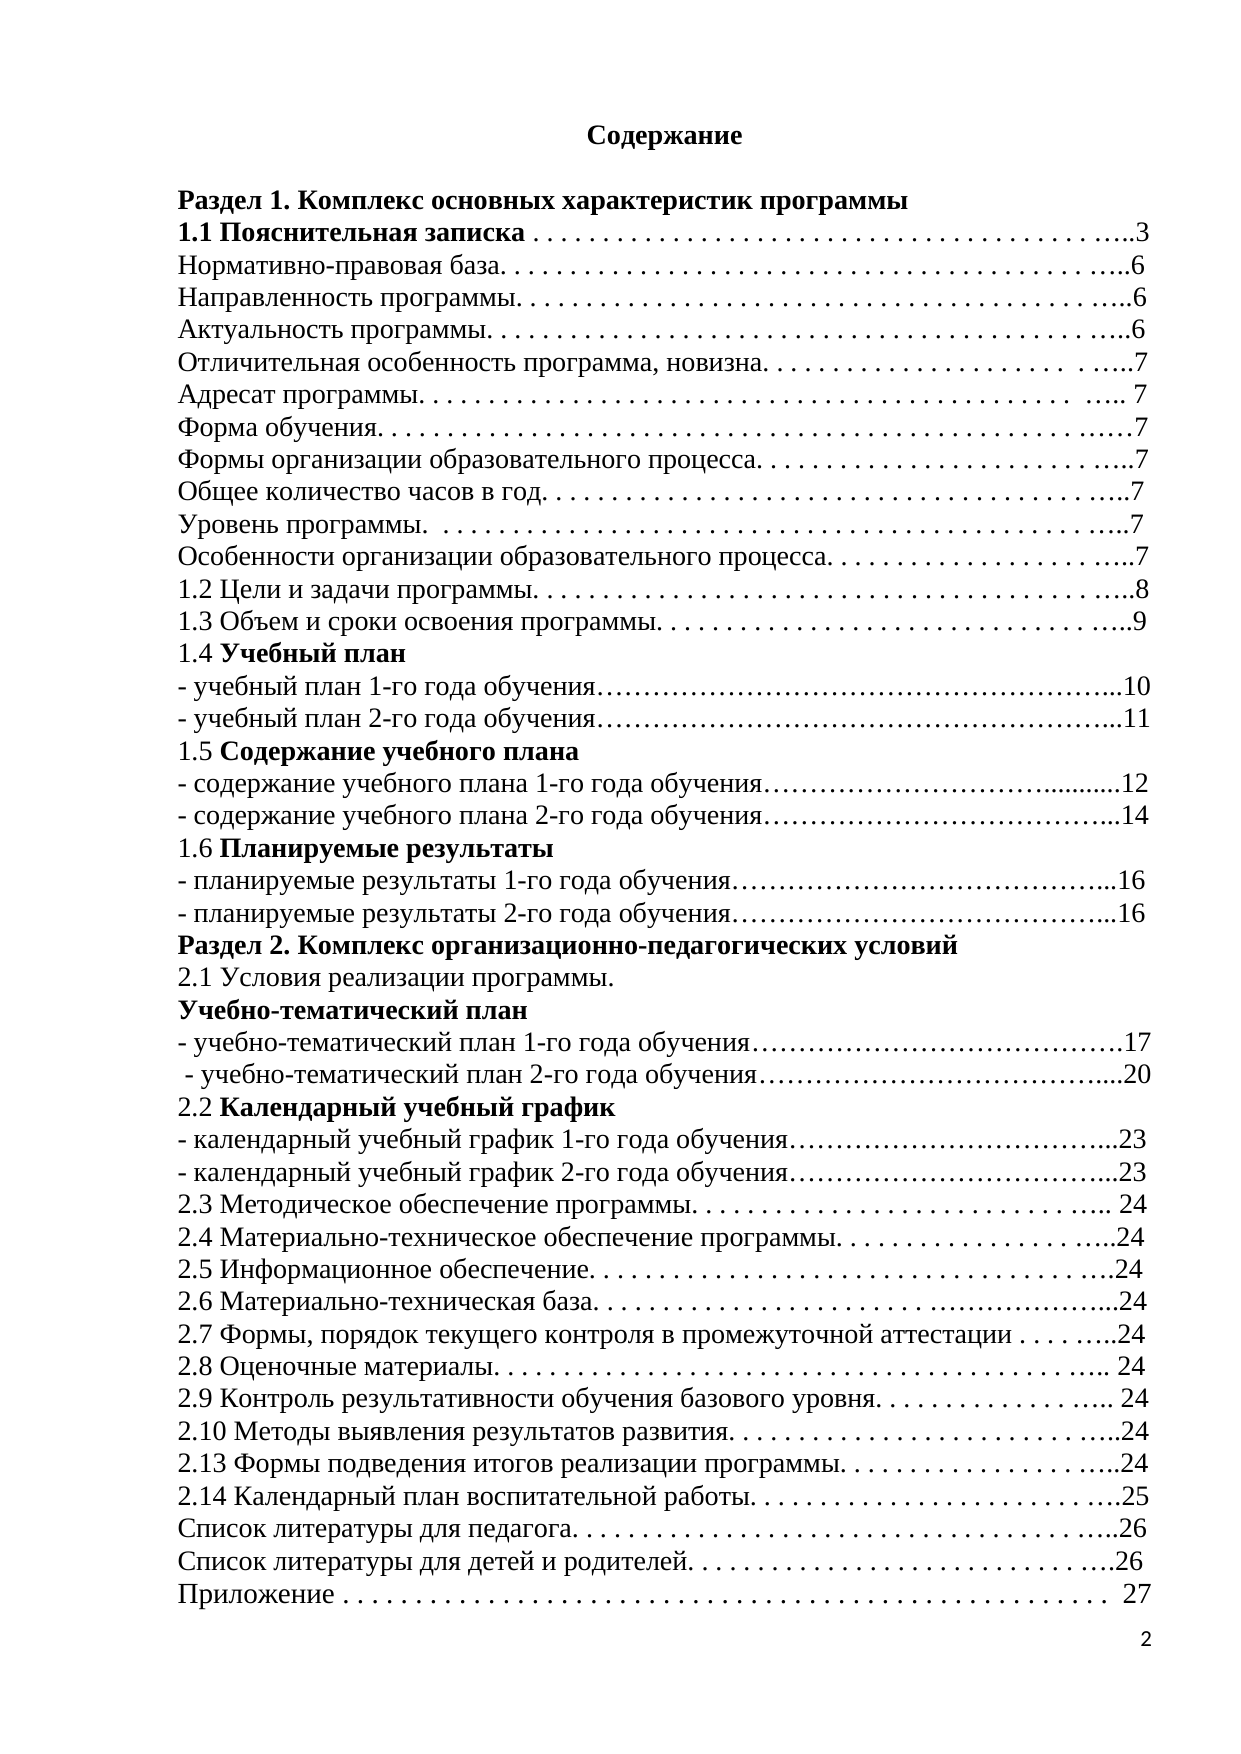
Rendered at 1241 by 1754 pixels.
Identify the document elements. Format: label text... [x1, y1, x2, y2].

text 2.4 Материально-техническое обеспечение программы. . . . . . . . . . . . . . . . . …..24 [177, 1219, 1152, 1252]
text - учебный план 1-го года обучения………………………………………………...10 [177, 669, 1152, 701]
text - планируемые результаты 2-го года обучения…………………………………...16 [177, 896, 1152, 928]
text - учебно-тематический план 2-го года обучения………………………………....20 [177, 1058, 1152, 1090]
text 1.4 Учебный план [177, 636, 1152, 669]
text Актуальность программы. . . . . . . . . . . . . . . . . . . . . . . . . . . . . . . . . . . . . . . . . . . …..6 [177, 312, 1152, 345]
text 2.3 Методическое обеспечение программы. . . . . . . . . . . . . . . . . . . . . . . . . . . ….. 24 [177, 1187, 1152, 1219]
text Отличительная особенность программа, новизна. . . . . . . . . . . . . . . . . . . . . . . …..7 [177, 345, 1152, 377]
text Раздел 1. Комплекс основных характеристик программы [177, 183, 1152, 215]
text Нормативно-правовая база. . . . . . . . . . . . . . . . . . . . . . . . . . . . . . . . . . . . . . . . . . …..6 [177, 248, 1152, 280]
text Адресат программы. . . . . . . . . . . . . . . . . . . . . . . . . . . . . . . . . . . . . . . . . . . . . . . ….. 7 [177, 377, 1152, 410]
text 2.6 Материально-техническая база. . . . . . . . . . . . . . . . . . . . . . . . ………………...24 [177, 1284, 1152, 1317]
text Общее количество часов в год. . . . . . . . . . . . . . . . . . . . . . . . . . . . . . . . . . . . . . . …..7 [177, 474, 1152, 507]
text - содержание учебного плана 2-го года обучения………………………………...14 [177, 798, 1152, 831]
text Особенности организации образовательного процесса. . . . . . . . . . . . . . . . . . . …..7 [177, 539, 1152, 572]
text 1.6 Планируемые результаты [177, 831, 1152, 863]
text 2.9 Контроль результативности обучения базового уровня. . . . . . . . . . . . . . ….. 24 [177, 1382, 1152, 1414]
text 1.2 Цели и задачи программы. . . . . . . . . . . . . . . . . . . . . . . . . . . . . . . . . . . . . . . . …..8 [177, 572, 1152, 604]
text - планируемые результаты 1-го года обучения…………………………………...16 [177, 863, 1152, 896]
text 2.1 Условия реализации программы. [177, 960, 1152, 993]
text Уровень программы. . . . . . . . . . . . . . . . . . . . . . . . . . . . . . . . . . . . . . . . . . . . . . . …..7 [177, 507, 1152, 539]
text Направленность программы. . . . . . . . . . . . . . . . . . . . . . . . . . . . . . . . . . . . . . . . . …..6 [177, 280, 1152, 312]
text - календарный учебный график 1-го года обучения……………………………...23 [177, 1122, 1152, 1155]
text Учебно-тематический план [177, 993, 1152, 1025]
text - календарный учебный график 2-го года обучения……………………………...23 [177, 1155, 1152, 1187]
text Список литературы для детей и родителей. . . . . . . . . . . . . . . . . . . . . . . . . . . . ….26 [177, 1543, 1152, 1576]
text 1.5 Содержание учебного плана [177, 734, 1152, 766]
text Формы организации образовательного процесса. . . . . . . . . . . . . . . . . . . . . . . . …..7 [177, 442, 1152, 474]
text - содержание учебного плана 1-го года обучения…………………………...........12 [177, 766, 1152, 798]
text Содержание [177, 118, 1152, 151]
text 2.8 Оценочные материалы. . . . . . . . . . . . . . . . . . . . . . . . . . . . . . . . . . . . . . . . . ….. 24 [177, 1349, 1152, 1382]
text - учебно-тематический план 1-го года обучения………………………………….17 [177, 1025, 1152, 1058]
text Раздел 2. Комплекс организационно-педагогических условий [177, 928, 1152, 960]
text 2.7 Формы, порядок текущего контроля в промежуточной аттестации . . . . …..24 [177, 1317, 1152, 1349]
text 2.2 Календарный учебный график [177, 1090, 1152, 1122]
text Форма обучения. . . . . . . . . . . . . . . . . . . . . . . . . . . . . . . . . . . . . . . . . . . . . . . . . . ……7 [177, 410, 1152, 442]
text 2.5 Информационное обеспечение. . . . . . . . . . . . . . . . . . . . . . . . . . . . . . . . . . . ….24 [177, 1252, 1152, 1284]
text 1.1 Пояснительная записка . . . . . . . . . . . . . . . . . . . . . . . . . . . . . . . . . . . . . . . . …..3 [177, 215, 1152, 248]
text 1.3 Объем и сроки освоения программы. . . . . . . . . . . . . . . . . . . . . . . . . . . . . . . …..9 [177, 604, 1152, 636]
text Список литературы для педагога. . . . . . . . . . . . . . . . . . . . . . . . . . . . . . . . . . . . …..26 [177, 1511, 1152, 1543]
text Приложение . . . . . . . . . . . . . . . . . . . . . . . . . . . . . . . . . . . . . . . . . . . . . . . . . . . . . 27 [177, 1576, 1152, 1609]
text - учебный план 2-го года обучения………………………………………………...11 [177, 701, 1152, 734]
text 2.10 Методы выявления результатов развития. . . . . . . . . . . . . . . . . . . . . . . . . …..24 [177, 1414, 1152, 1446]
text 2.14 Календарный план воспитательной работы. . . . . . . . . . . . . . . . . . . . . . . . ….25 [177, 1479, 1152, 1511]
text 2.13 Формы подведения итогов реализации программы. . . . . . . . . . . . . . . . . …..24 [177, 1446, 1152, 1479]
